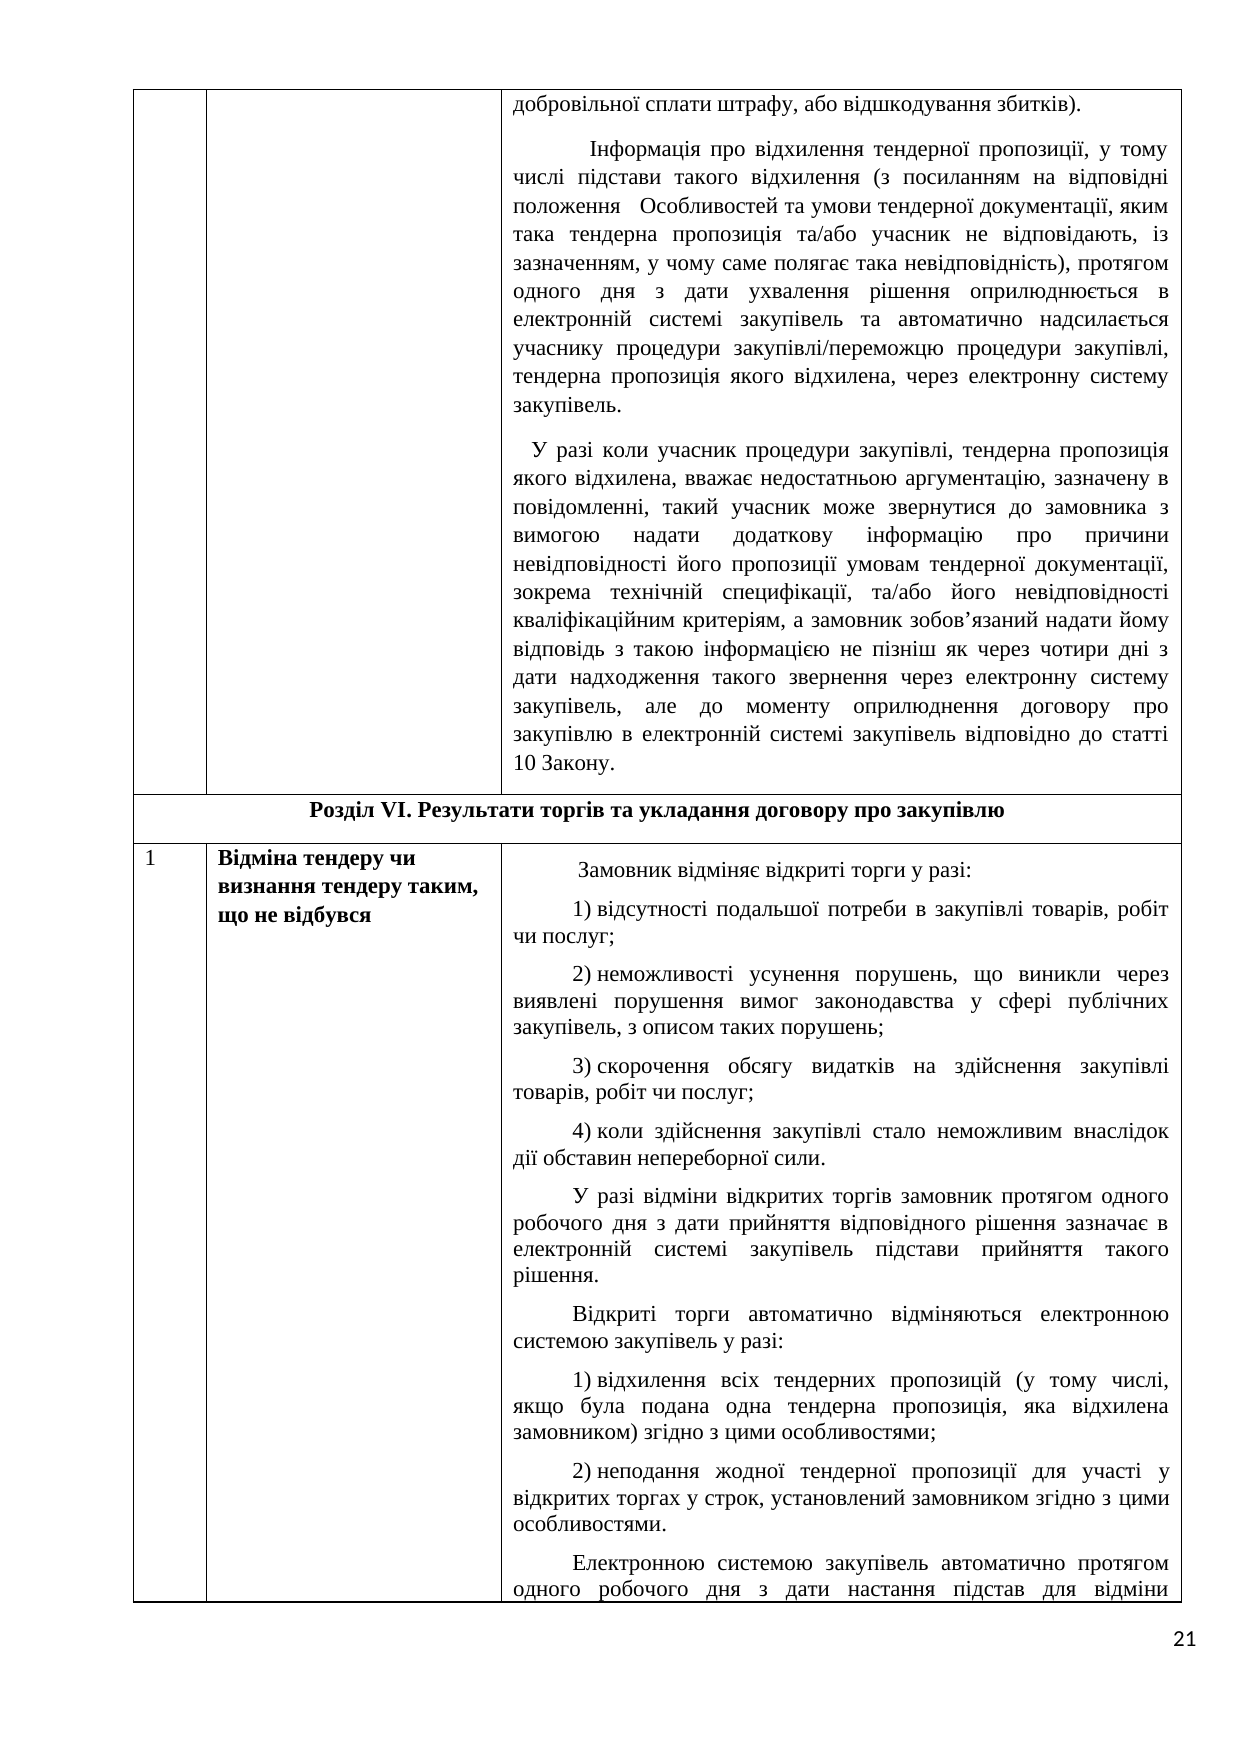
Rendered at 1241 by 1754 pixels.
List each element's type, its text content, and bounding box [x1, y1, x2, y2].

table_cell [207, 90, 501, 794]
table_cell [502, 844, 1181, 1601]
table_cell Розділ VI. Результати торгів та укладання договору про закупівлю [134, 795, 1181, 843]
table_cell 3 [134, 90, 206, 794]
table_cell 1 [134, 844, 206, 1601]
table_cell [502, 90, 1181, 794]
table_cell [207, 844, 501, 1601]
